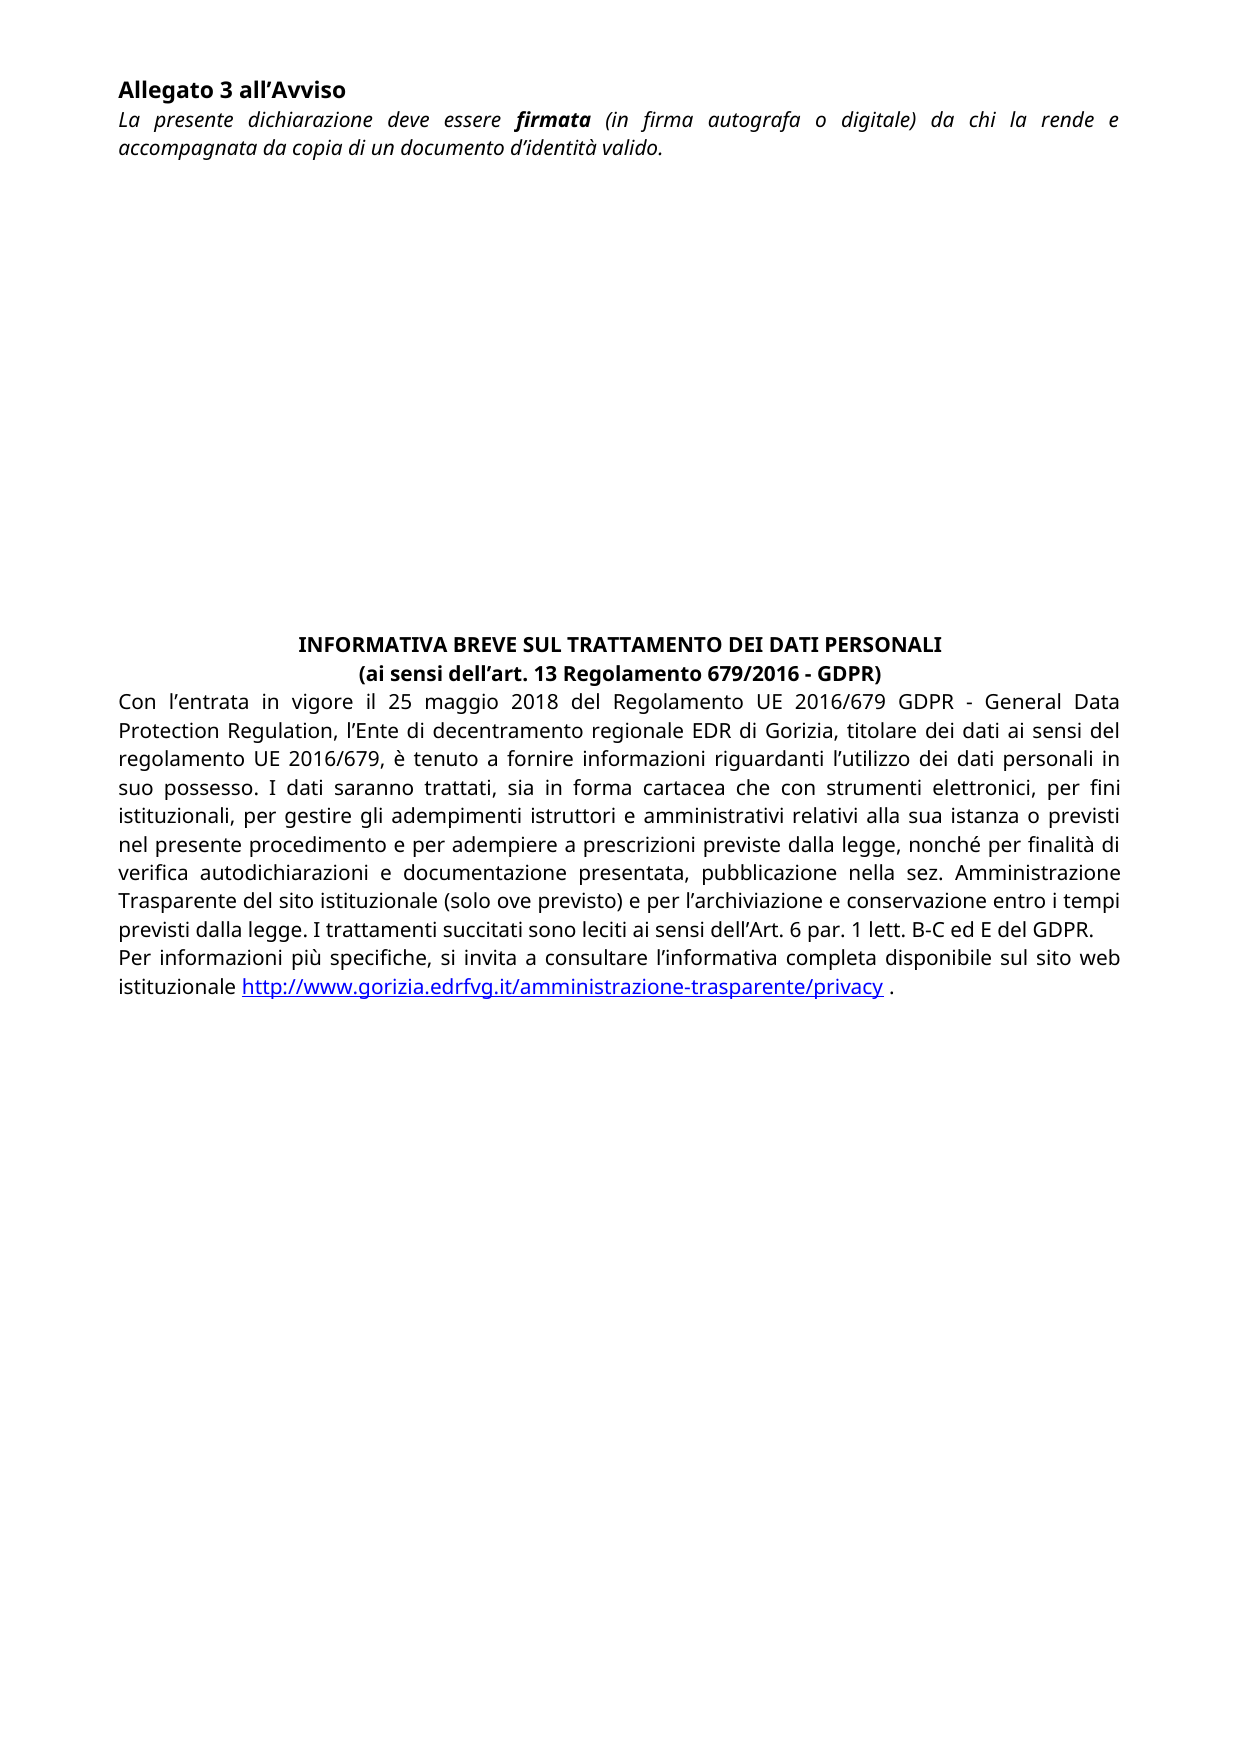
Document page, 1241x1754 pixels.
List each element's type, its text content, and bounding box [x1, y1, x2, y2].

text (ai sensi dell’art. 13 Regolamento 679/2016 - GDPR) [118, 659, 1122, 687]
text Con l’entrata in vigore il 25 maggio 2018 del Regolamento UE 2016/679 GDPR - General Data Protection Regulation, l’Ente di decentramento regionale EDR di Gorizia, titolare dei dati ai sensi del regolamento UE 2016/679, è tenuto a fornire informazioni riguardanti l’utilizzo dei dati personali in suo possesso. I dati saranno trattati, sia in forma cartacea che con strumenti elettronici, per fini istituzionali, per gestire gli adempimenti istruttori e amministrativi relativi alla sua istanza o previsti nel presente procedimento e per adempiere a prescrizioni previste dalla legge, nonché per finalità di verifica autodichiarazioni e documentazione presentata, pubblicazione nella sez. Amministrazione Trasparente del sito istituzionale (solo ove previsto) e per l’archiviazione e conservazione entro i tempi previsti dalla legge. I trattamenti succitati sono leciti ai sensi dell’Art. 6 par. 1 lett. B-C ed E del GDPR. [118, 687, 1122, 943]
text Per informazioni più specifiche, si invita a consultare l’informativa completa disponibile sul sito web istituzionale http://www.gorizia.edrfvg.it/amministrazione-trasparente/privacy . [118, 943, 1122, 1000]
text INFORMATIVA BREVE SUL TRATTAMENTO DEI DATI PERSONALI [118, 631, 1122, 659]
text La presente dichiarazione deve essere firmata (in firma autografa o digitale) da chi la rende e accompagnata da copia di un documento d’identità valido. [118, 105, 1122, 162]
